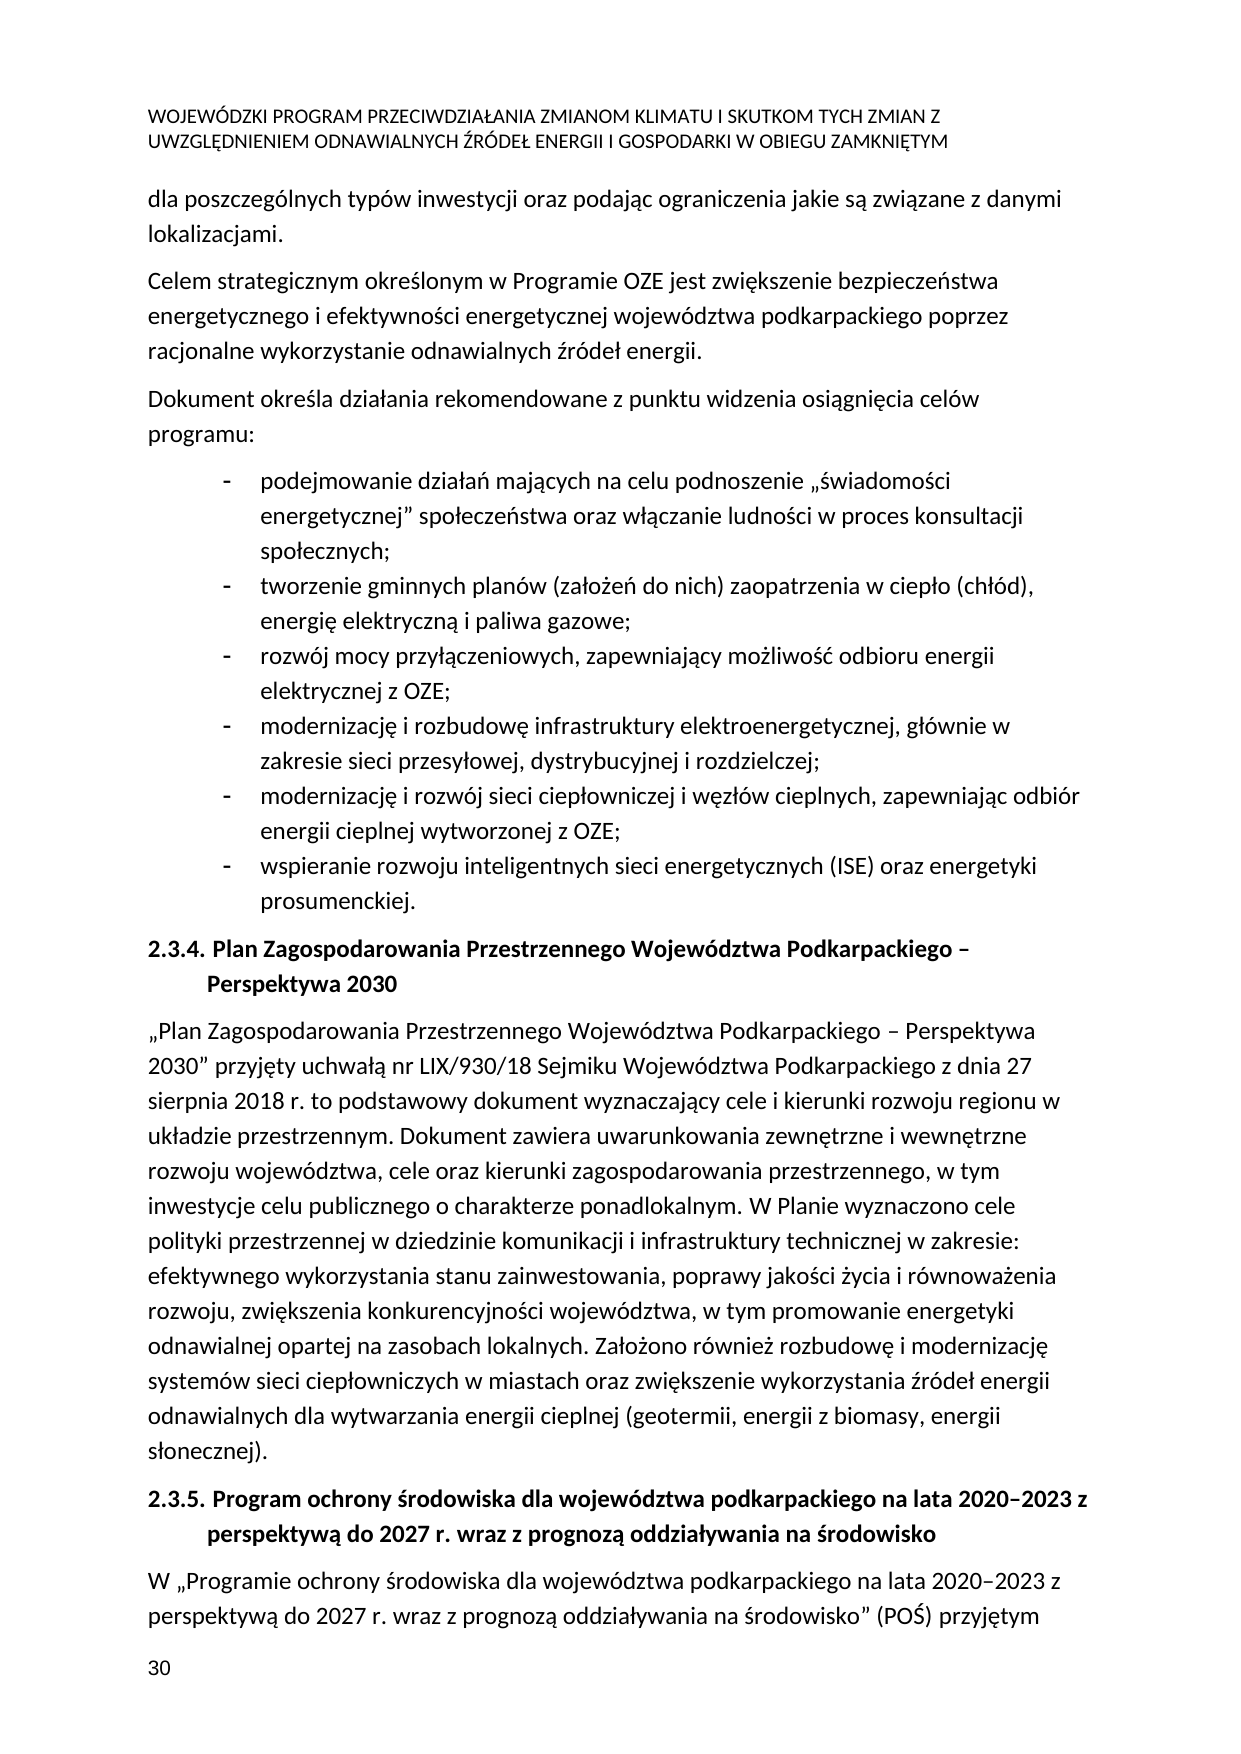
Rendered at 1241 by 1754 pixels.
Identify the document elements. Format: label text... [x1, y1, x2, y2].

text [148, 183, 1092, 248]
list rozwój mocy przyłączeniowych, zapewniający możliwość odbioru energii elektrycznej z OZE; [223, 641, 1092, 706]
list podejmowanie działań mających na celu podnoszenie „świadomości energetycznej” społeczeństwa oraz włączanie ludności w proces konsultacji społecznych; [223, 466, 1092, 566]
text Celem strategicznym określonym w Programie OZE jest zwiększenie bezpieczeństwa energetycznego i efektywności energetycznej województwa podkarpackiego poprzez racjonalne wykorzystanie odnawialnych źródeł energii. [148, 266, 1092, 366]
list modernizację i rozbudowę infrastruktury elektroenergetycznej, głównie w zakresie sieci przesyłowej, dystrybucyjnej i rozdzielczej; [223, 711, 1092, 776]
list tworzenie gminnych planów (założeń do nich) zaopatrzenia w ciepło (chłód), energię elektryczną i paliwa gazowe; [223, 571, 1092, 636]
list Plan Zagospodarowania Przestrzennego Województwa Podkarpackiego – Perspektywa 2030 [148, 933, 1092, 998]
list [148, 1566, 1092, 1631]
text Dokument określa działania rekomendowane z punktu widzenia osiągnięcia celów programu: [148, 383, 1092, 448]
list wspieranie rozwoju inteligentnych sieci energetycznych (ISE) oraz energetyki prosumenckiej. [223, 851, 1092, 916]
list Program ochrony środowiska dla województwa podkarpackiego na lata 2020–2023 z perspektywą do 2027 r. wraz z prognozą oddziaływania na środowisko [148, 1483, 1092, 1548]
text „Plan Zagospodarowania Przestrzennego Województwa Podkarpackiego – Perspektywa 2030” przyjęty uchwałą nr LIX/930/18 Sejmiku Województwa Podkarpackiego z dnia 27 sierpnia 2018 r. to podstawowy dokument wyznaczający cele i kierunki rozwoju regionu w układzie przestrzennym. Dokument zawiera uwarunkowania zewnętrzne i wewnętrzne rozwoju województwa, cele oraz kierunki zagospodarowania przestrzennego, w tym inwestycje celu publicznego o charakterze ponadlokalnym. W Planie wyznaczono cele polityki przestrzennej w dziedzinie komunikacji i infrastruktury technicznej w zakresie: efektywnego wykorzystania stanu zainwestowania, poprawy jakości życia i równoważenia rozwoju, zwiększenia konkurencyjności województwa, w tym promowanie energetyki odnawialnej opartej na zasobach lokalnych. Założono również rozbudowę i modernizację systemów sieci ciepłowniczych w miastach oraz zwiększenie wykorzystania źródeł energii odnawialnych dla wytwarzania energii cieplnej (geotermii, energii z biomasy, energii słonecznej). [148, 1016, 1092, 1466]
list modernizację i rozwój sieci ciepłowniczej i węzłów cieplnych, zapewniając odbiór energii cieplnej wytworzonej z OZE; [223, 781, 1092, 846]
